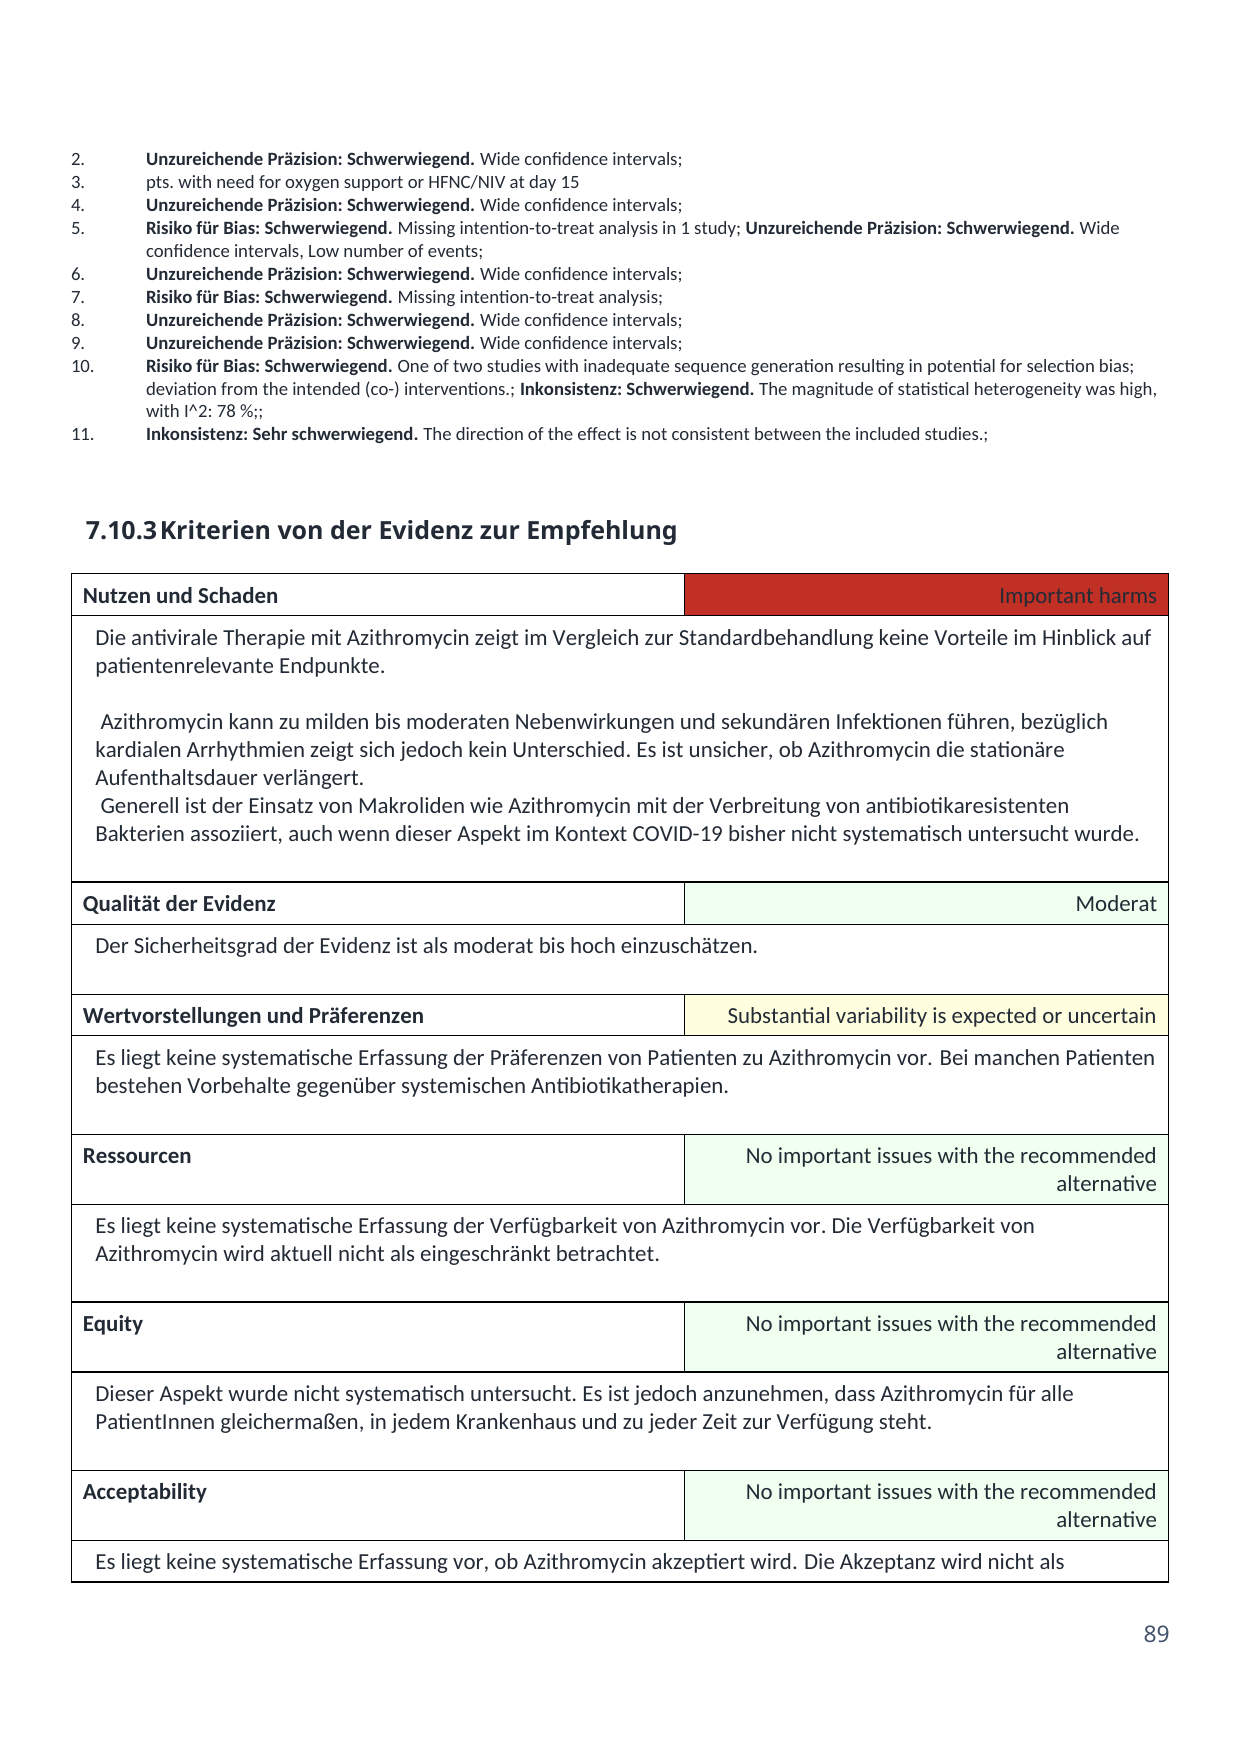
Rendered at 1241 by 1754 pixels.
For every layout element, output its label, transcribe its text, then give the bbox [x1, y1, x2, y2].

list Risiko für Bias: Schwerwiegend. One of two studies with inadequate sequence generation resulting in potential for selection bias; deviation from the intended (co-) interventions.; Inkonsistenz: Schwerwiegend. The magnitude of statistical heterogeneity was high, with I^2: 78 %;; [71, 354, 1169, 423]
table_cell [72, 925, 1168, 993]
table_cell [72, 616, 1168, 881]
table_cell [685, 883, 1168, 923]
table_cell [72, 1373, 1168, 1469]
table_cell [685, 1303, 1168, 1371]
list Risiko für Bias: Schwerwiegend. Missing intention-to-treat analysis; [71, 285, 1169, 308]
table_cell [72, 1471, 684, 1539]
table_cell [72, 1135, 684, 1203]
list Unzureichende Präzision: Schwerwiegend. Wide confidence intervals; [71, 308, 1169, 331]
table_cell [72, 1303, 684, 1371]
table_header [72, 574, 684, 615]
list Unzureichende Präzision: Schwerwiegend. Wide confidence intervals; [71, 148, 1169, 171]
list Inkonsistenz: Sehr schwerwiegend. The direction of the effect is not consistent between the included studies.; [71, 423, 1169, 446]
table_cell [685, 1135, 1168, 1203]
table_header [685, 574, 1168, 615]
list Unzureichende Präzision: Schwerwiegend. Wide confidence intervals; [71, 262, 1169, 285]
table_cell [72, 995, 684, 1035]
list Unzureichende Präzision: Schwerwiegend. Wide confidence intervals; [71, 331, 1169, 354]
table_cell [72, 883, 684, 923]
list Risiko für Bias: Schwerwiegend. Missing intention-to-treat analysis in 1 study; Unzureichende Präzision: Schwerwiegend. Wide confidence intervals, Low number of events; [71, 216, 1169, 262]
subtitle Kriterien von der Evidenz zur Empfehlung [86, 514, 1169, 545]
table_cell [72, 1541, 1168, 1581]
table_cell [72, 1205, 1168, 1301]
list pts. with need for oxygen support or HFNC/NIV at day 15 [71, 171, 1169, 193]
list Unzureichende Präzision: Schwerwiegend. Wide confidence intervals; [71, 193, 1169, 216]
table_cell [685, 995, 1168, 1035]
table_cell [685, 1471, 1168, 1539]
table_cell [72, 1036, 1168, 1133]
